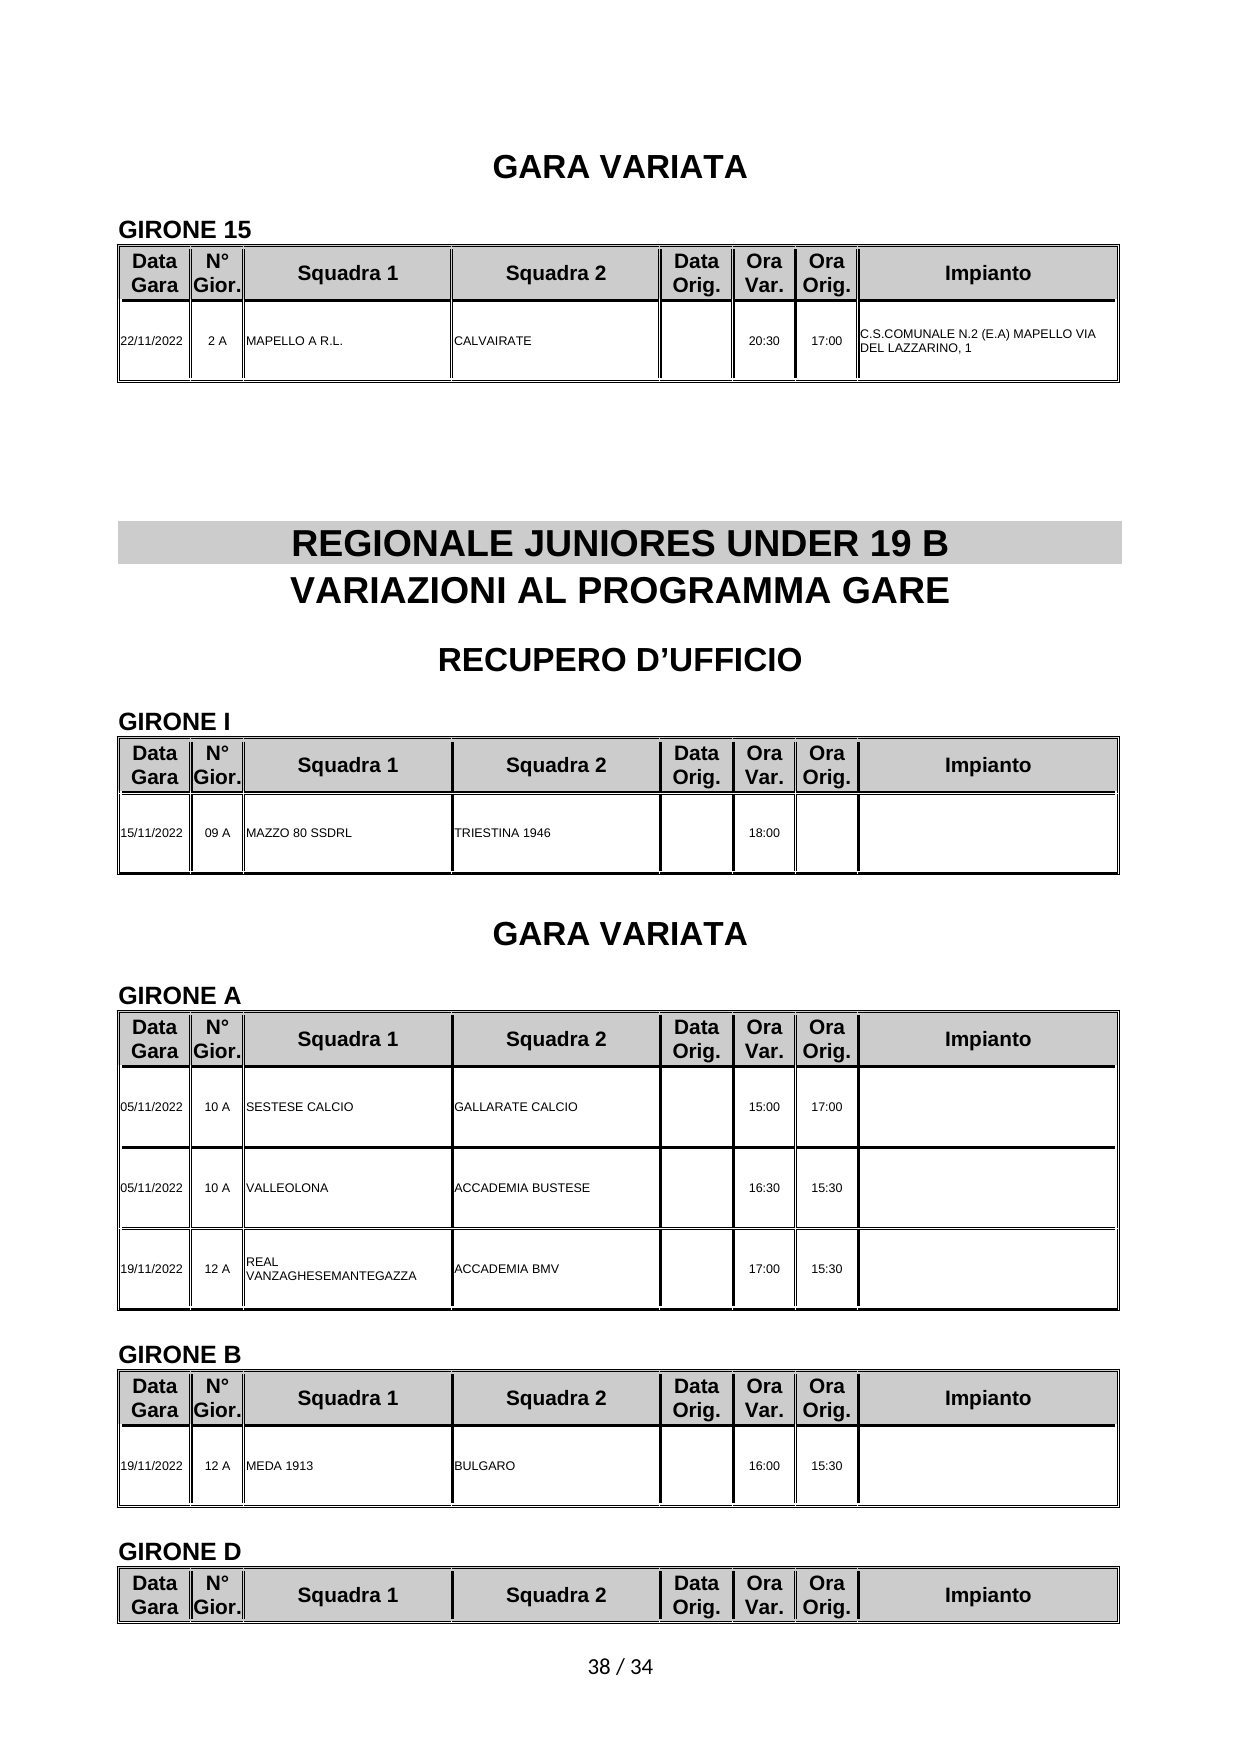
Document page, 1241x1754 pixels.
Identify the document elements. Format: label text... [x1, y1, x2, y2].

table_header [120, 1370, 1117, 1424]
text GIRONE I [118, 707, 1122, 736]
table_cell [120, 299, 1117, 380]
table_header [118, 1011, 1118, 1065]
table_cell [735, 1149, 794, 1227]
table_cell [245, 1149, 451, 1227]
text GARA VARIATA [118, 148, 1122, 186]
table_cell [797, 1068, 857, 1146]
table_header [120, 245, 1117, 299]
text GIRONE B [118, 1340, 1122, 1368]
text REGIONALE JUNIORES UNDER 19 B [118, 521, 1122, 564]
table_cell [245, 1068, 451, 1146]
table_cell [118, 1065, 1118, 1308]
text RECUPERO D’UFFICIO [118, 640, 1122, 678]
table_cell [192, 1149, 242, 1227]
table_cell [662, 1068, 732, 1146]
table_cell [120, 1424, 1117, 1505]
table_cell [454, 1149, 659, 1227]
text GIRONE A [118, 981, 1122, 1010]
text VARIAZIONI AL PROGRAMMA GARE [118, 568, 1122, 611]
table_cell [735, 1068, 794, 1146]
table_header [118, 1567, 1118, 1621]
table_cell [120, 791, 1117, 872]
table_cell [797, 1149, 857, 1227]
text GIRONE D [118, 1537, 1122, 1566]
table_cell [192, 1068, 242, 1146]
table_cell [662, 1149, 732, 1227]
text GARA VARIATA [118, 914, 1122, 952]
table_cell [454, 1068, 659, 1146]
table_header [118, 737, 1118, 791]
text GIRONE 15 [118, 215, 1122, 243]
